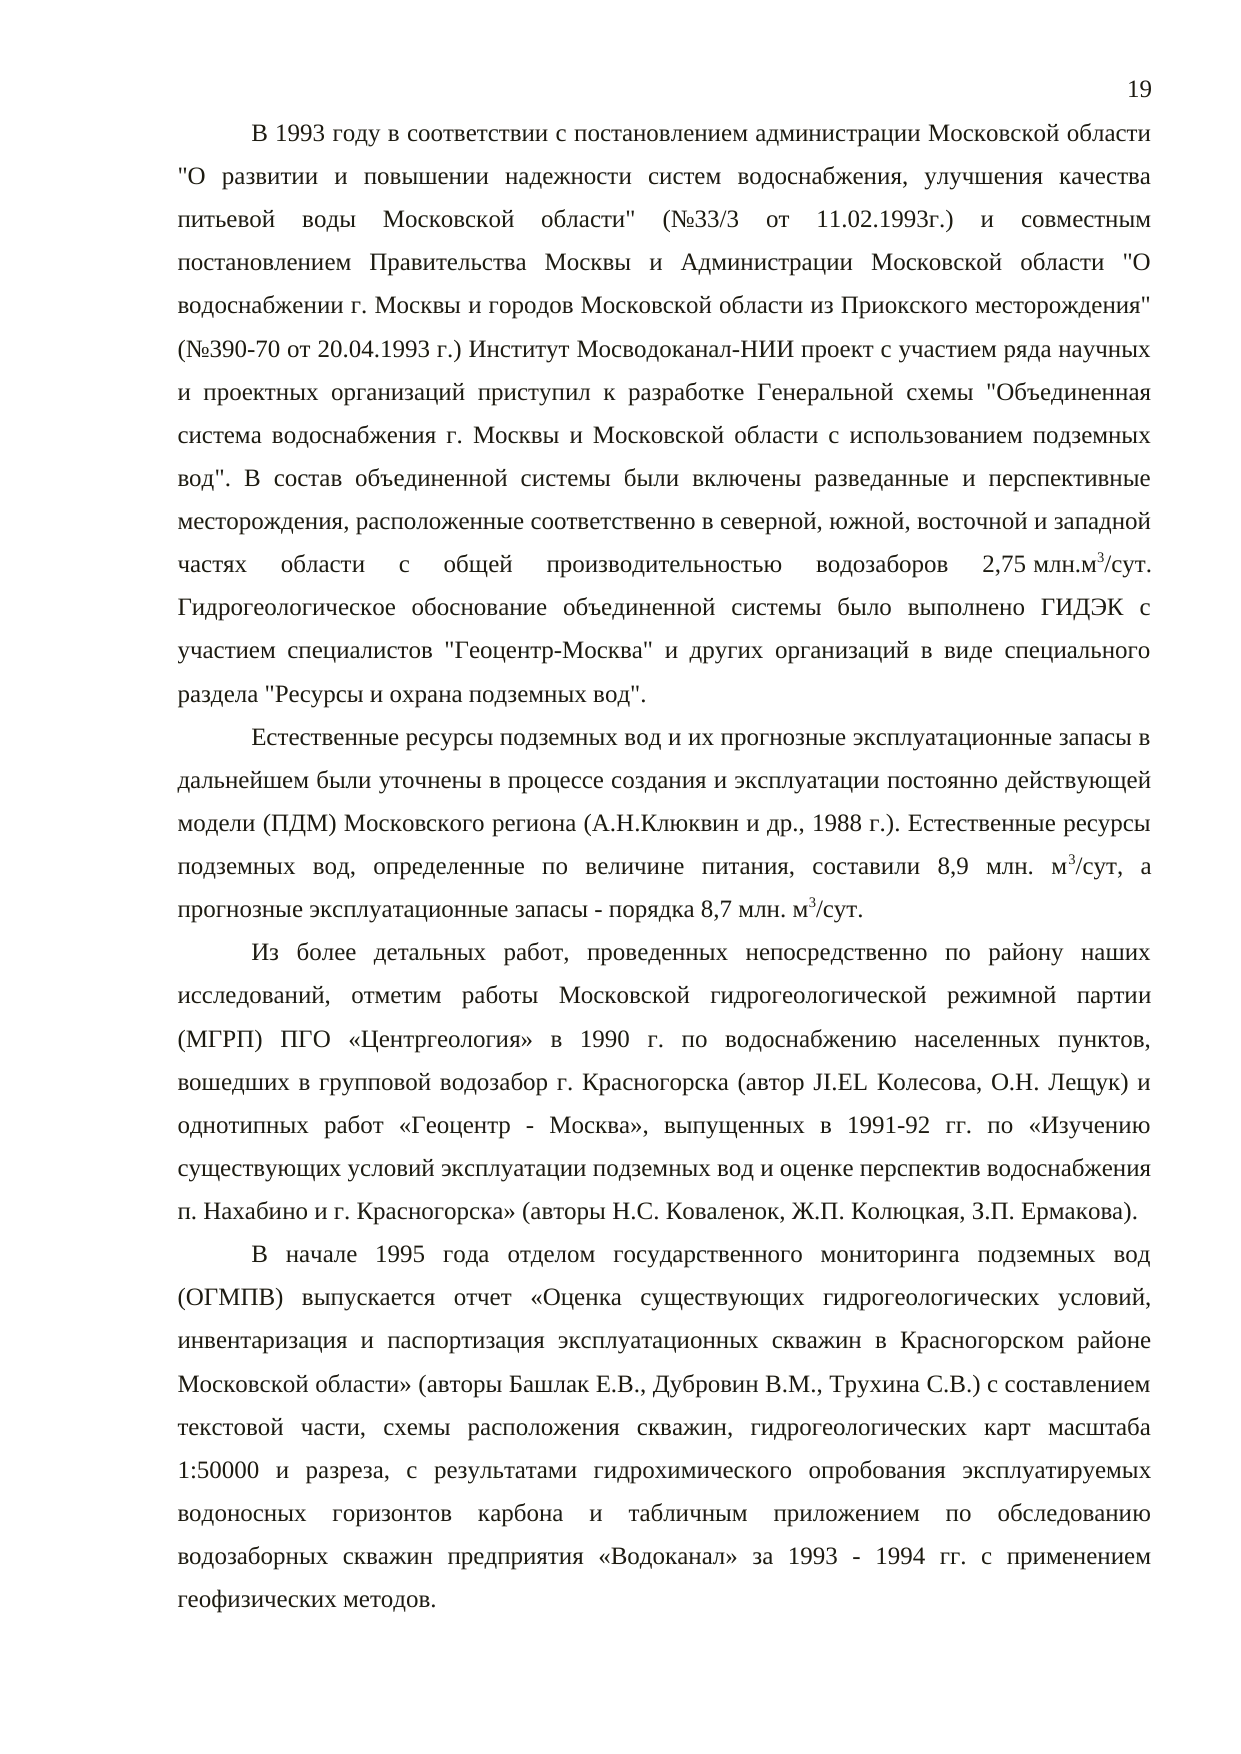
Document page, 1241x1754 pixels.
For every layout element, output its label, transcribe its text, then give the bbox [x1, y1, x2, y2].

text В начале 1995 года отделом государственного мониторинга подземных вод (ОГМПВ) выпускается отчет «Оценка существующих гидрогеологических условий, инвентаризация и паспортизация эксплуатационных скважин в Красногорском районе Московской области» (авторы Башлак Е.В., Дубровин В.М., Трухина С.В.) с составлением текстовой части, схемы расположения скважин, гидрогеологических карт масштаба 1:50000 и разреза, с результатами гидрохимического опробования эксплуатируемых водоносных горизонтов карбона и табличным приложением по обследованию водозаборных скважин предприятия «Водоканал» за 1993 - 1994 гг. с применением геофизических методов. [177, 1239, 1152, 1613]
text Естественные ресурсы подземных вод и их прогнозные эксплуатационные запасы в дальнейшем были уточнены в процессе создания и эксплуатации постоянно действующей модели (ПДМ) Московского региона (А.Н.Клюквин и др., 1988 г.). Естественные ресурсы подземных вод, определенные по величине питания, составили 8,9 млн. м3/сут, а прогнозные эксплуатационные запасы - порядка 8,7 млн. м3/сут. [177, 722, 1152, 923]
text В 1993 году в соответствии с постановлением администрации Московской области "О развитии и повышении надежности систем водоснабжения, улучшения качества питьевой воды Московской области" (№33/3 от 11.02.1993г.) и совместным постановлением Правительства Москвы и Администрации Московской области "О водоснабжении г. Москвы и городов Московской области из Приокского месторождения" (№390-70 от 20.04.1993 г.) Институт Мосводоканал-НИИ проект с участием ряда научных и проектных организаций приступил к разработке Генеральной схемы "Объединенная система водоснабжения г. Москвы и Московской области с использованием подземных вод". В состав объединенной системы были включены разведанные и перспективные месторождения, расположенные соответственно в северной, южной, восточной и западной частях области с общей производительностью водозаборов 2,75 млн.м3/сут. Гидрогеологическое обоснование объединенной системы было выполнено ГИДЭК с участием специалистов "Геоцентр-Москва" и других организаций в виде специального раздела "Ресурсы и охрана подземных вод". [177, 118, 1152, 707]
text Из более детальных работ, проведенных непосредственно по району наших исследований, отметим работы Московской гидрогеологической режимной партии (МГРП) ПГО «Центргеология» в 1990 г. по водоснабжению населенных пунктов, вошедших в групповой водозабор г. Красногорска (автор JI.EL Колесова, О.Н. Лещук) и однотипных работ «Геоцентр - Москва», выпущенных в 1991-92 гг. по «Изучению существующих условий эксплуатации подземных вод и оценке перспектив водоснабжения п. Нахабино и г. Красногорска» (авторы Н.С. Коваленок, Ж.П. Колюцкая, З.П. Ермакова). [177, 937, 1152, 1225]
